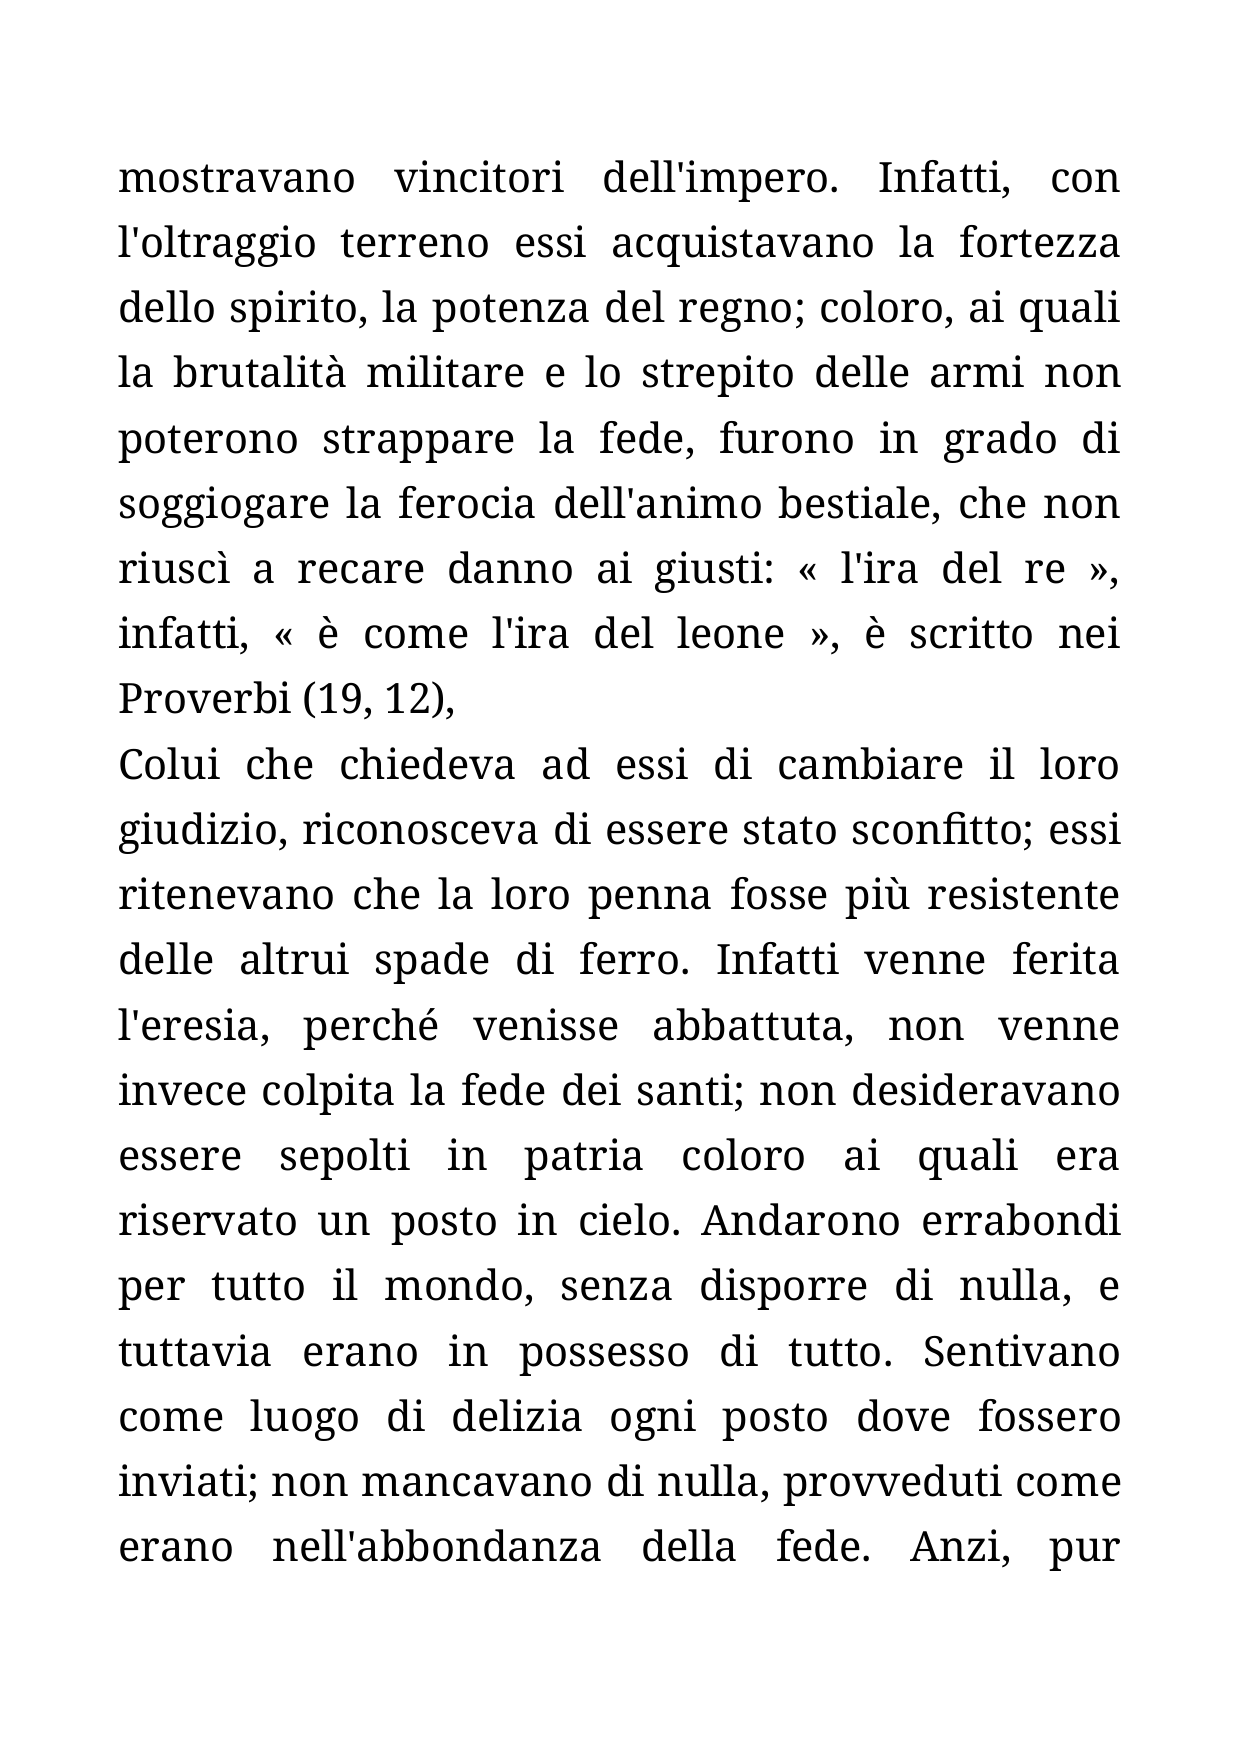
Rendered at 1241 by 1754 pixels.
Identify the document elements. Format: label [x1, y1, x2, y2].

text [118, 734, 1122, 1574]
text [118, 148, 1122, 726]
